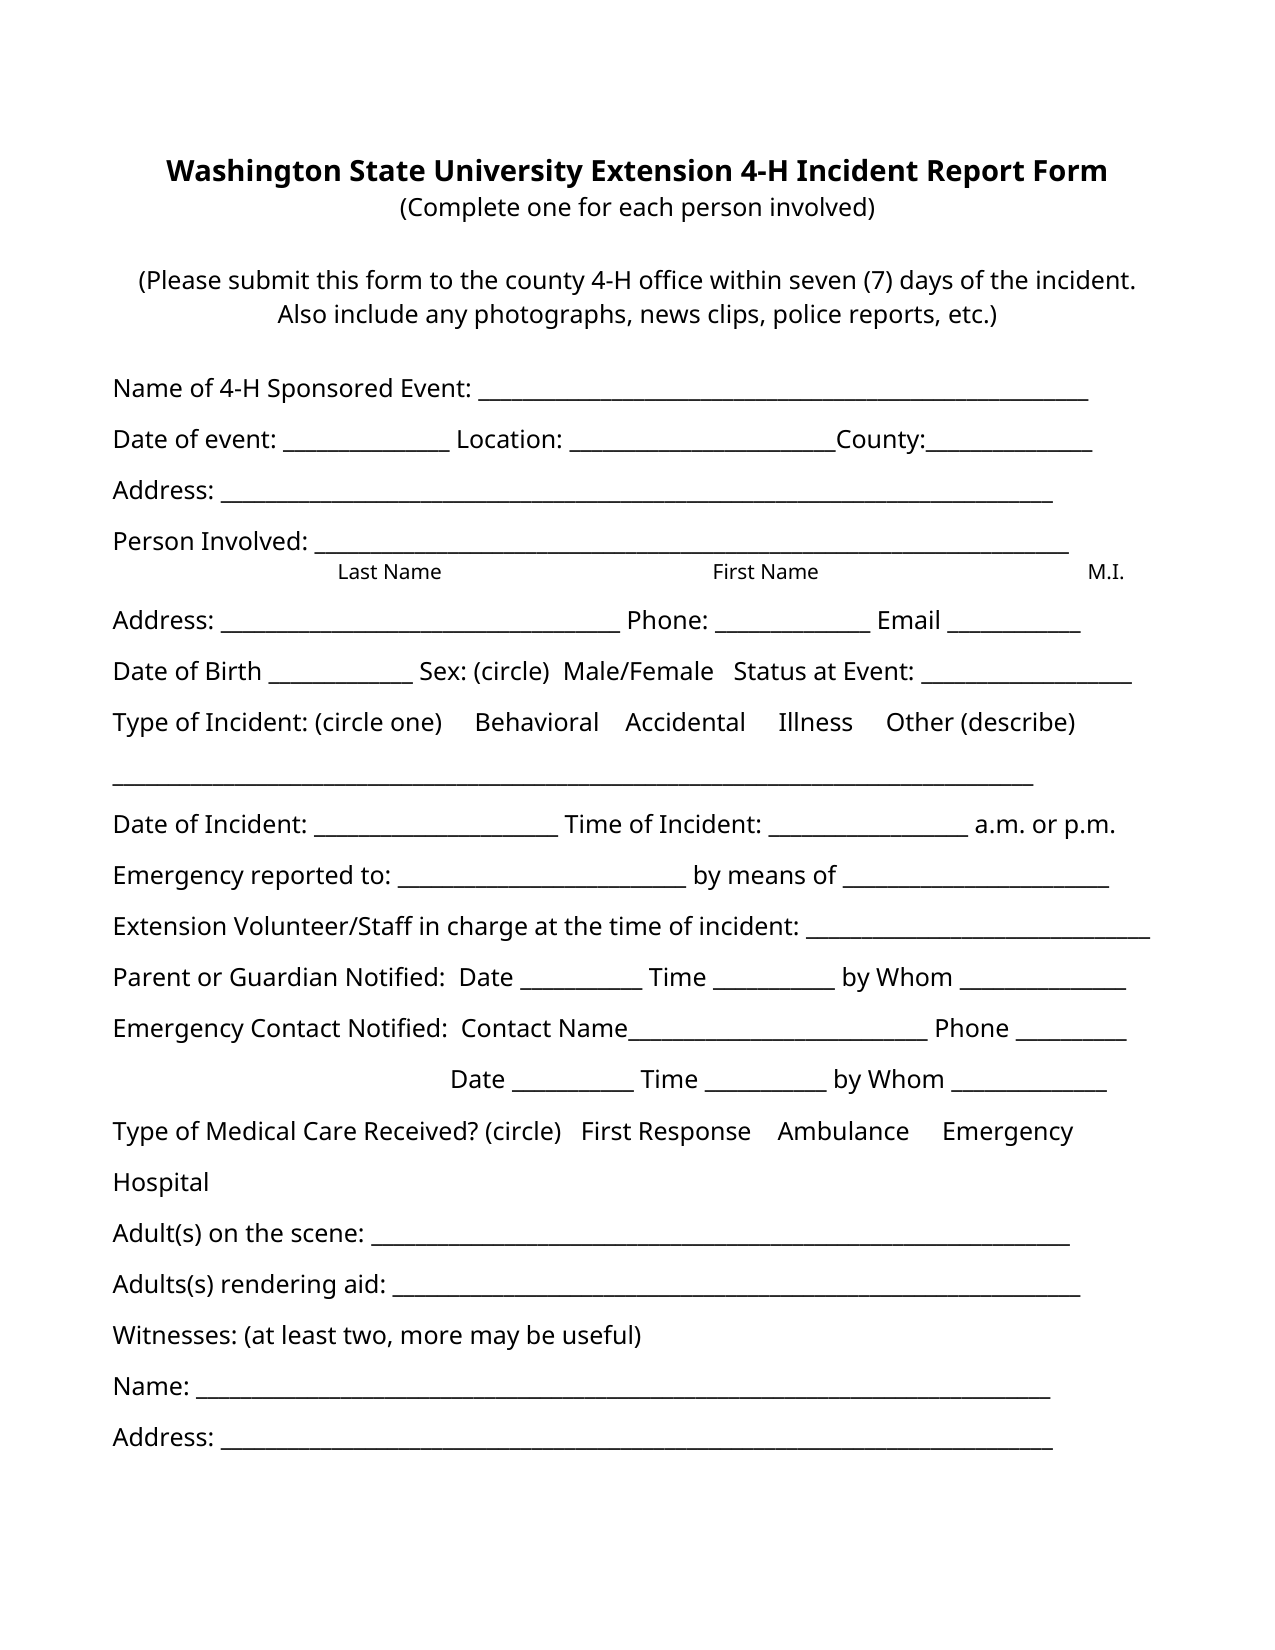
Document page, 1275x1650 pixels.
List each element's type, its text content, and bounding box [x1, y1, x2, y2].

text Emergency reported to: __________________________ by means of ________________________ [112, 858, 1162, 892]
text Type of Incident: (circle one) Behavioral Accidental Illness Other (describe) [112, 705, 1162, 739]
text Emergency Contact Notified: Contact Name___________________________ Phone __________ [112, 1011, 1162, 1045]
text Extension Volunteer/Staff in charge at the time of incident: _______________________________ [112, 909, 1162, 943]
text Date ___________ Time ___________ by Whom ______________ [112, 1062, 1162, 1096]
text (Please submit this form to the county 4-H office within seven (7) days of the incident. Also include any photographs, news clips, police reports, etc.) [112, 263, 1162, 331]
text Last Name First Name M.I. [112, 557, 1162, 586]
text Adults(s) rendering aid: ______________________________________________________________ [112, 1266, 1162, 1300]
text Witnesses: (at least two, more may be useful) [112, 1317, 1162, 1351]
text Address: ____________________________________ Phone: ______________ Email ____________ [112, 603, 1162, 637]
text (Complete one for each person involved) [112, 190, 1162, 224]
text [112, 1368, 1162, 1402]
text Parent or Guardian Notified: Date ___________ Time ___________ by Whom _______________ [112, 960, 1162, 994]
text Washington State University Extension 4-H Incident Report Form [112, 150, 1162, 190]
text Address: ___________________________________________________________________________ [112, 1419, 1162, 1453]
text Date of Birth _____________ Sex: (circle) Male/Female Status at Event: ___________________ [112, 654, 1162, 688]
text ___________________________________________________________________________________ [112, 756, 1162, 790]
text Date of event: _______________ Location: ________________________County:_______________ [112, 421, 1162, 455]
text Type of Medical Care Received? (circle) First Response Ambulance Emergency Hospital [112, 1113, 1162, 1198]
text Name of 4-H Sponsored Event: _______________________________________________________ [112, 370, 1162, 404]
text Adult(s) on the scene: _______________________________________________________________ [112, 1215, 1162, 1249]
text Person Involved: ____________________________________________________________________ [112, 523, 1162, 557]
text Address: ___________________________________________________________________________ [112, 472, 1162, 506]
text Date of Incident: ______________________ Time of Incident: __________________ a.m. or p.m. [112, 807, 1162, 841]
